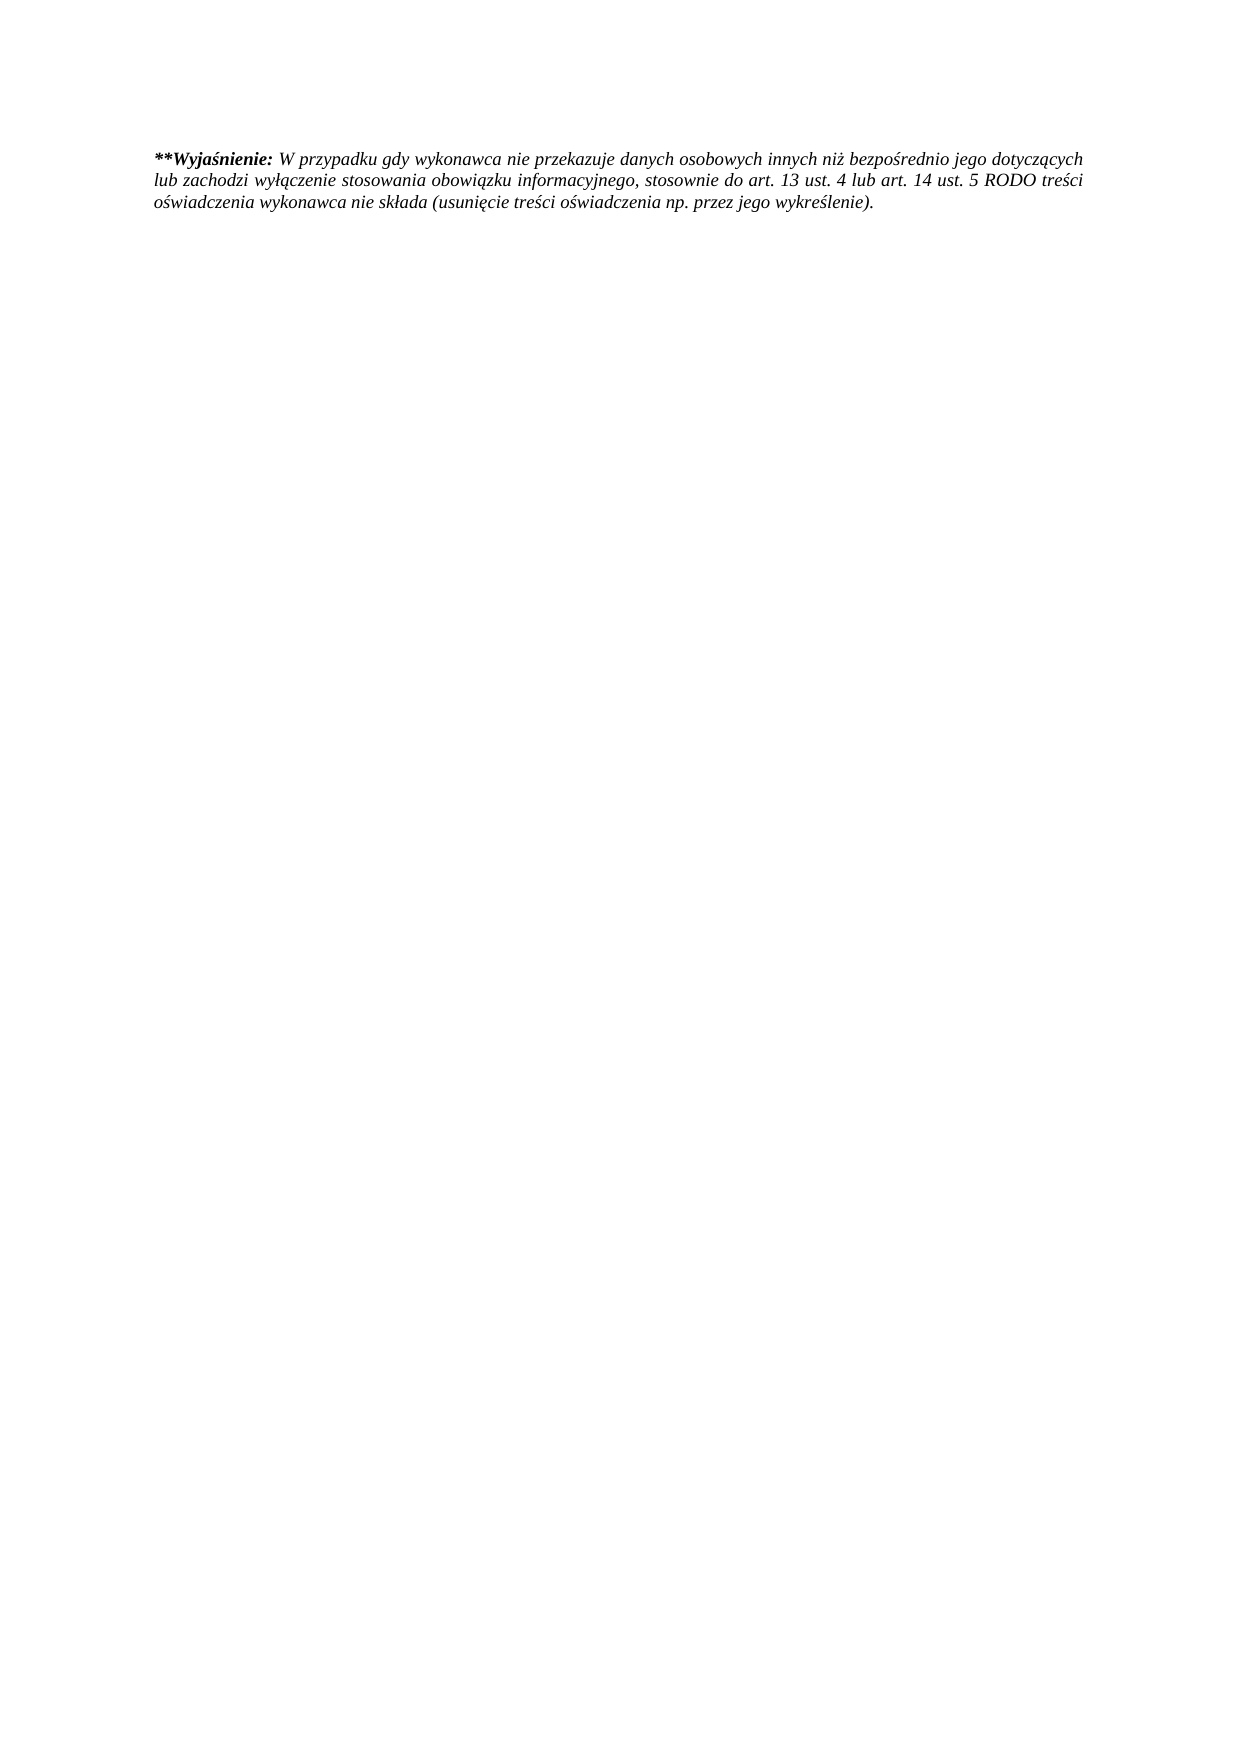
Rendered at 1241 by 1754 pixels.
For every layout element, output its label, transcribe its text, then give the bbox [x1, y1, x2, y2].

text **Wyjaśnienie: W przypadku gdy wykonawca nie przekazuje danych osobowych innych niż bezpośrednio jego dotyczących lub zachodzi wyłączenie stosowania obowiązku informacyjnego, stosownie do art. 13 ust. 4 lub art. 14 ust. 5 RODO treści oświadczenia wykonawca nie składa (usunięcie treści oświadczenia np. przez jego wykreślenie). [153, 148, 1087, 212]
